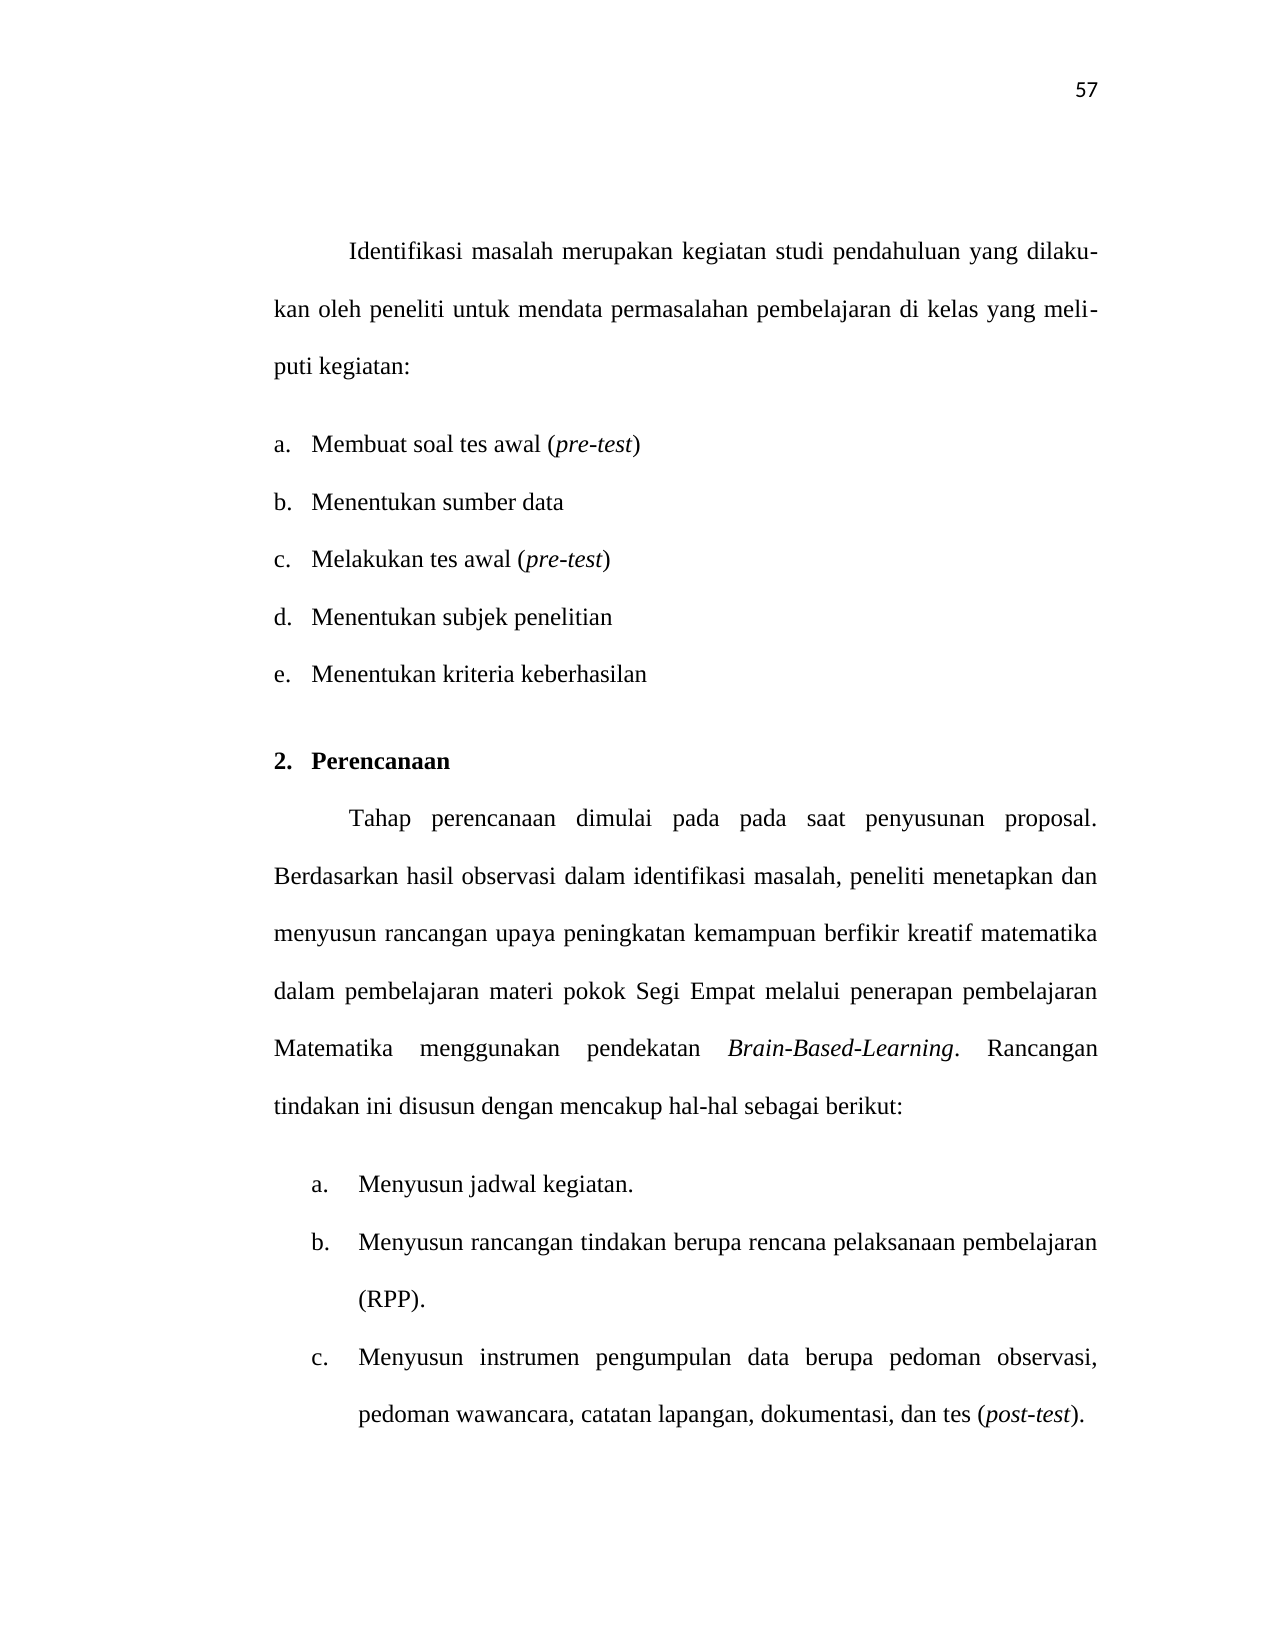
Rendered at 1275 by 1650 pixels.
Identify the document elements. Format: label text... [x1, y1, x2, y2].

list Perencanaan [274, 746, 1098, 774]
list Menyusun instrumen pengumpulan data berupa pedoman observasi, pedoman wawancara, catatan lapangan, dokumentasi, dan tes (post-test). [311, 1342, 1098, 1428]
list Menyusun rancangan tindakan berupa rencana pelaksanaan pembelajaran (RPP). [311, 1227, 1098, 1313]
list Melakukan tes awal (pre-test) [274, 544, 1098, 573]
list Menentukan sumber data [274, 487, 1098, 516]
text Tahap perencanaan dimulai pada pada saat penyusunan proposal. Berdasarkan hasil observasi dalam identifikasi masalah, peneliti menetapkan dan menyusun rancangan upaya peningkatan kemampuan berfikir kreatif matematika dalam pembelajaran materi pokok Segi Empat melalui penerapan pembelajaran Matematika menggunakan pendekatan Brain-Based-Learning. Rancangan tindakan ini disusun dengan mencakup hal-hal sebagai berikut: [274, 803, 1098, 1119]
list Menentukan subjek penelitian [274, 602, 1098, 631]
list Identifikasi masalah merupakan kegiatan studi pendahuluan yang dilaku-kan oleh peneliti untuk mendata permasalahan pembelajaran di kelas yang meli-puti kegiatan: [274, 236, 1098, 380]
list Menentukan kriteria keberhasilan [274, 659, 1098, 688]
list Membuat soal tes awal (pre-test) [274, 429, 1098, 458]
list Menyusun jadwal kegiatan. [311, 1169, 1098, 1198]
